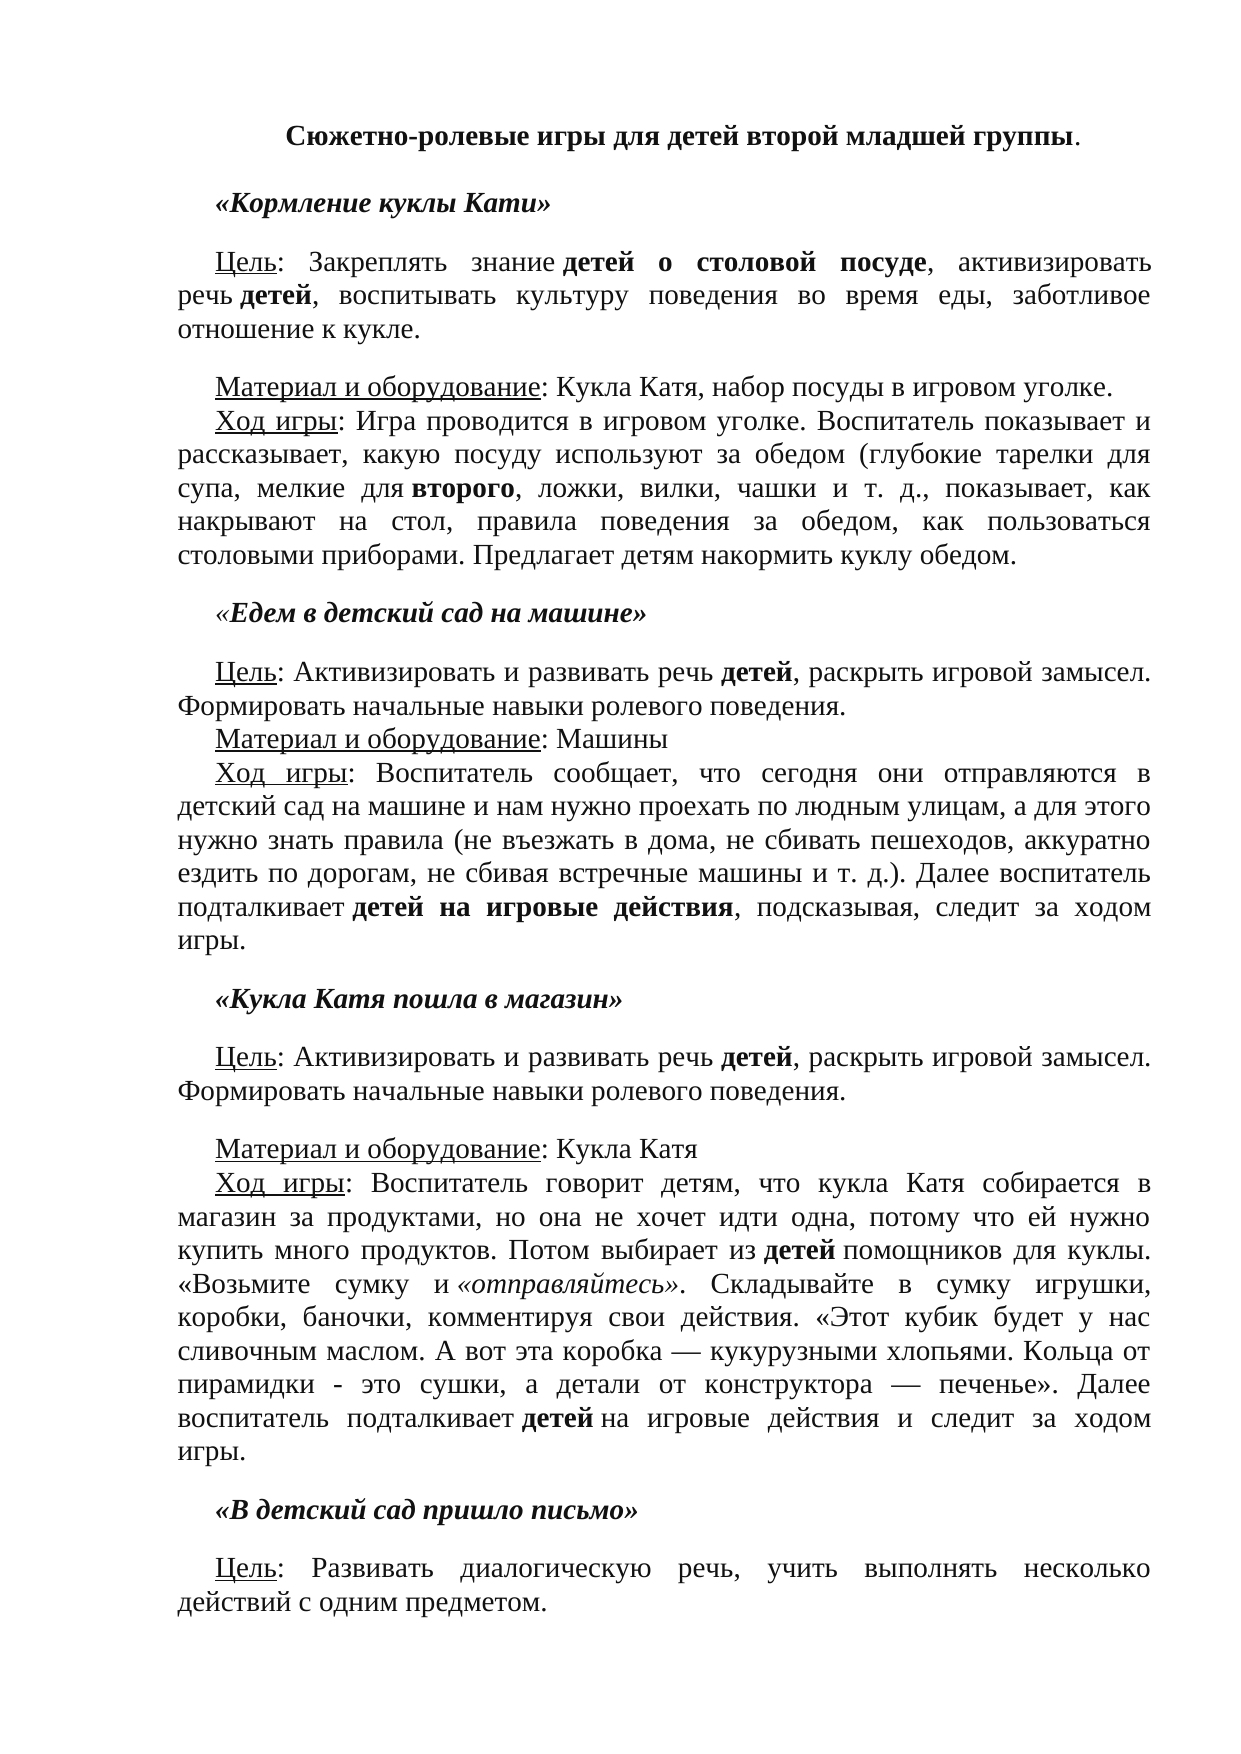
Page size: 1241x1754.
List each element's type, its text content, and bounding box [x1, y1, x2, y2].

text Материал и оборудование: Машины [177, 721, 1152, 755]
text «В детский сад пришло письмо» [177, 1492, 1152, 1526]
text «Едем в детский сад на машине» [177, 596, 1152, 629]
text Цель: Развивать диалогическую речь, учить выполнять несколько действий с одним предметом. [177, 1551, 1152, 1618]
text «Кормление куклы Кати» [177, 185, 1152, 219]
text Цель: Активизировать и развивать речь детей, раскрыть игровой замысел. Формировать начальные навыки ролевого поведения. [177, 1039, 1152, 1107]
text Ход игры: Воспитатель сообщает, что сегодня они отправляются в детский сад на машине и нам нужно проехать по людным улицам, а для этого нужно знать правила (не въезжать в дома, не сбивать пешеходов, аккуратно ездить по дорогам, не сбивая встречные машины и т. д.). Далее воспитатель подталкивает детей на игровые действия, подсказывая, следит за ходом игры. [177, 755, 1152, 956]
text Материал и оборудование: Кукла Катя [177, 1132, 1152, 1165]
text Ход игры: Игра проводится в игровом уголке. Воспитатель показывает и рассказывает, какую посуду используют за обедом (глубокие тарелки для супа, мелкие для второго, ложки, вилки, чашки и т. д., показывает, как накрывают на стол, правила поведения за обедом, как пользоваться столовыми приборами. Предлагает детям накормить куклу обедом. [177, 403, 1152, 571]
text Цель: Закреплять знание детей о столовой посуде, активизировать речь детей, воспитывать культуру поведения во время еды, заботливое отношение к кукле. [177, 244, 1152, 344]
text Материал и оборудование: Кукла Катя, набор посуды в игровом уголке. [177, 369, 1152, 403]
text Цель: Активизировать и развивать речь детей, раскрыть игровой замысел. Формировать начальные навыки ролевого поведения. [177, 654, 1152, 721]
text Ход игры: Воспитатель говорит детям, что кукла Катя собирается в магазин за продуктами, но она не хочет идти одна, потому что ей нужно купить много продуктов. Потом выбирает из детей помощников для куклы. «Возьмите сумку и «отправляйтесь». Складывайте в сумку игрушки, коробки, баночки, комментируя свои действия. «Этот кубик будет у нас сливочным маслом. А вот эта коробка — кукурузными хлопьями. Кольца от пирамидки - это сушки, а детали от конструктора — печенье». Далее воспитатель подталкивает детей на игровые действия и следит за ходом игры. [177, 1165, 1152, 1467]
text Сюжетно-ролевые игры для детей второй младшей группы. [177, 118, 1152, 152]
text «Кукла Катя пошла в магазин» [177, 981, 1152, 1014]
